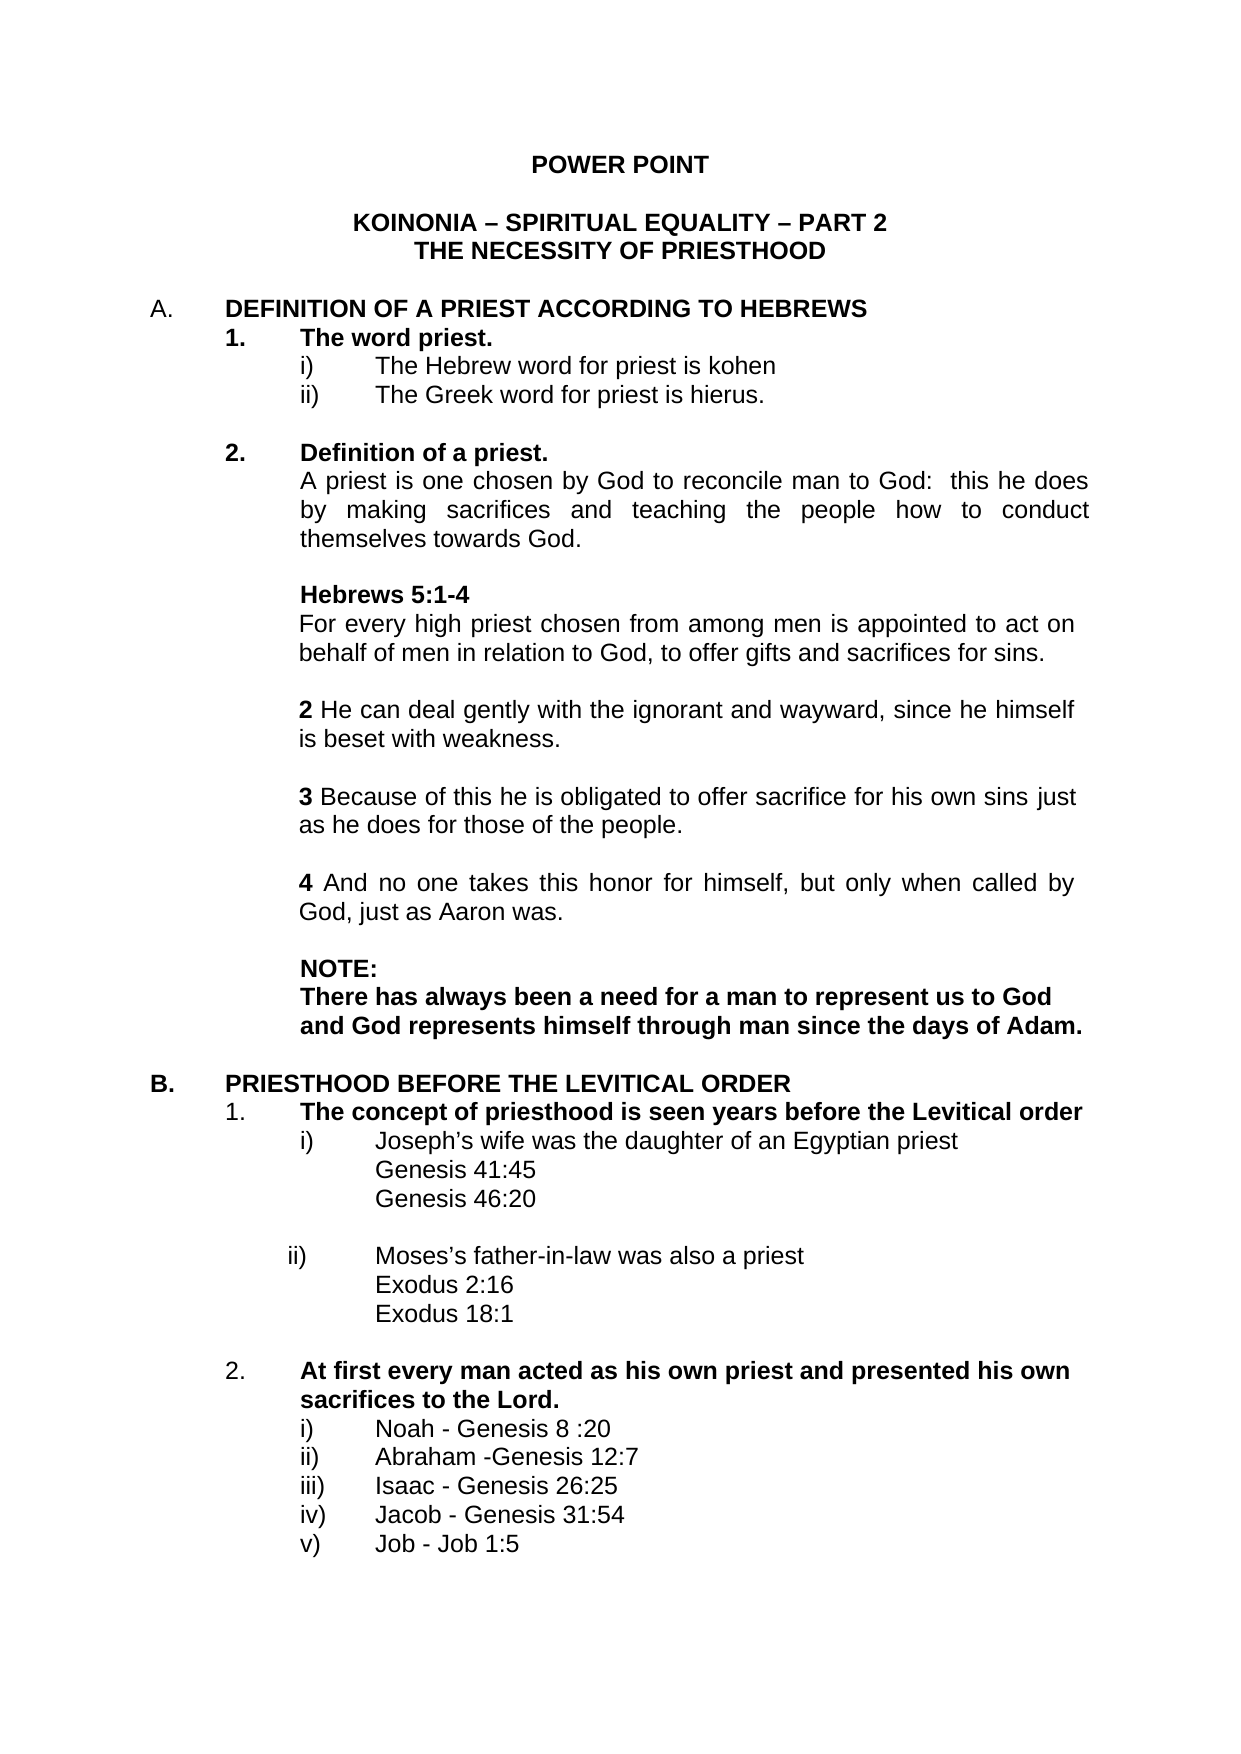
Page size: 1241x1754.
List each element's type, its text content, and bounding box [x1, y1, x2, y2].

text THE NECESSITY OF PRIESTHOOD [150, 236, 1090, 265]
text Hebrews 5:1-4 [225, 581, 1090, 609]
list The Greek word for priest is hierus. [300, 380, 1090, 409]
text ii) Moses’s father-in-law was also a priest Exodus 2:16 Exodus 18:1 [225, 1212, 1090, 1327]
text POWER POINT [150, 150, 1090, 179]
text B. PRIESTHOOD BEFORE THE LEVITICAL ORDER [150, 1068, 1090, 1097]
list At first every man acted as his own priest and presented his own sacrifices to the Lord. i) Noah - Genesis 8 :20 ii) Abraham -Genesis 12:7 iii) Isaac - Genesis 26:25 iv) Jacob - Genesis 31:54 v) Job - Job 1:5 [225, 1356, 1090, 1557]
list The Hebrew word for priest is kohen [300, 351, 1090, 380]
text For every high priest chosen from among men is appointed to act on behalf of men in relation to God, to offer gifts and sacrifices for sins. [298, 609, 1076, 667]
text 3 Because of this he is obligated to offer sacrifice for his own sins just as he does for those of the people. [298, 782, 1076, 839]
text 2 He can deal gently with the ignorant and wayward, since he himself is beset with weakness. [298, 696, 1076, 753]
text 4 And no one takes this honor for himself, but only when called by God, just as Aaron was. [298, 868, 1076, 926]
list The concept of priesthood is seen years before the Levitical order [225, 1097, 1090, 1126]
list A priest is one chosen by God to reconcile man to God: this he does by making sacrifices and teaching the people how to conduct themselves towards God. [300, 466, 1090, 552]
list The word priest. [225, 322, 1090, 351]
text There has always been a need for a man to represent us to God and God represents himself through man since the days of Adam. [300, 982, 1090, 1040]
list Definition of a priest. [225, 437, 1090, 466]
text KOINONIA – SPIRITUAL EQUALITY – PART 2 [150, 207, 1090, 236]
text NOTE: [300, 953, 1090, 982]
text A. Definition of a priest according to Hebrews [150, 294, 1090, 322]
text i) Joseph’s wife was the daughter of an Egyptian priest Genesis 41:45 Genesis 46:20 [225, 1126, 1090, 1212]
